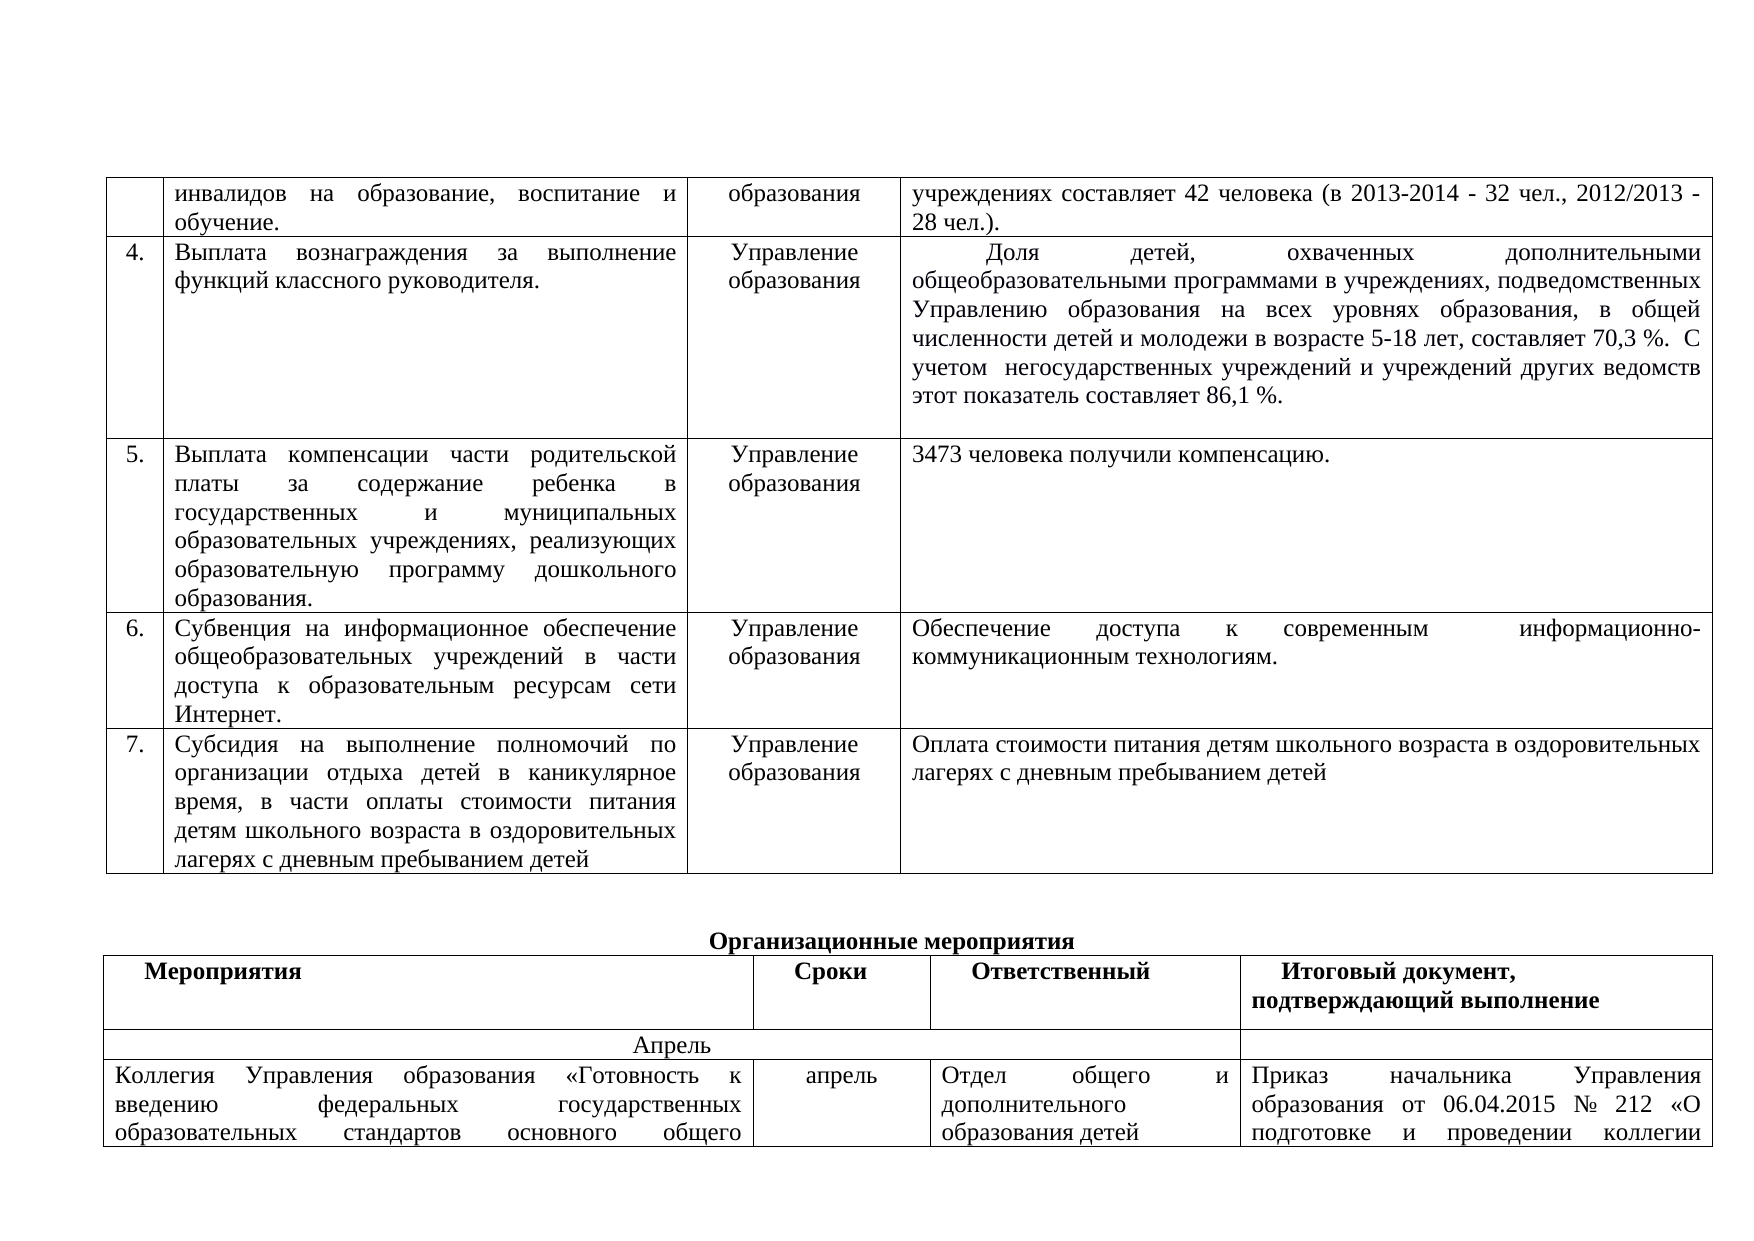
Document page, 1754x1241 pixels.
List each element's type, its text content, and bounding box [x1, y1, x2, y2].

table_cell Доля детей, охваченных дополнительными общеобразовательными программами в учреждениях, подведомственных Управлению образования на всех уровнях образования, в общей численности детей и молодежи в возрасте 5-18 лет, составляет 70,3 %. С учетом негосударственных учреждений и учреждений других ведомств этот показатель составляет 86,1 %. [901, 237, 1712, 438]
table_cell 7. [107, 729, 163, 872]
table_cell апрель [754, 1060, 930, 1146]
table_cell Обеспечение доступа к современным информационно- коммуникационным технологиям. [901, 613, 1712, 728]
table_cell Управление образования [688, 613, 900, 728]
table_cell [104, 1060, 753, 1146]
table_cell 3473 человека получили компенсацию. [901, 439, 1712, 612]
table_header Мероприятия [104, 956, 753, 1029]
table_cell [1241, 1060, 1712, 1146]
table_cell 6. [107, 613, 163, 728]
table_cell Апрель [104, 1030, 1240, 1059]
text Организационные мероприятия [118, 926, 1636, 955]
table_cell Оплата стоимости питания детям школьного возраста в оздоровительных лагерях с дневным пребыванием детей [901, 729, 1712, 872]
table_cell Выплата вознаграждения за выполнение функций классного руководителя. [164, 237, 687, 438]
table_header Сроки [754, 956, 930, 1029]
table_header Итоговый документ, подтверждающий выполнение [1241, 956, 1712, 1029]
table_header Ответственный [931, 956, 1240, 1029]
table_cell Управление образования [688, 237, 900, 438]
table_cell 4. [107, 237, 163, 438]
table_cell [931, 1060, 1240, 1146]
table_cell 3. [107, 178, 163, 236]
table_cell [164, 178, 687, 236]
table_cell Выплата компенсации части родительской платы за содержание ребенка в государственных и муниципальных образовательных учреждениях, реализующих образовательную программу дошкольного образования. [164, 439, 687, 612]
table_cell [901, 178, 1712, 236]
table_cell [1241, 1030, 1712, 1059]
table_cell Управление образования [688, 729, 900, 872]
table_cell Субсидия на выполнение полномочий по организации отдыха детей в каникулярное время, в части оплаты стоимости питания детям школьного возраста в оздоровительных лагерях с дневным пребыванием детей [164, 729, 687, 872]
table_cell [688, 178, 900, 236]
table_cell Управление образования [688, 439, 900, 612]
table_cell Субвенция на информационное обеспечение общеобразовательных учреждений в части доступа к образовательным ресурсам сети Интернет. [164, 613, 687, 728]
table_cell 5. [107, 439, 163, 612]
